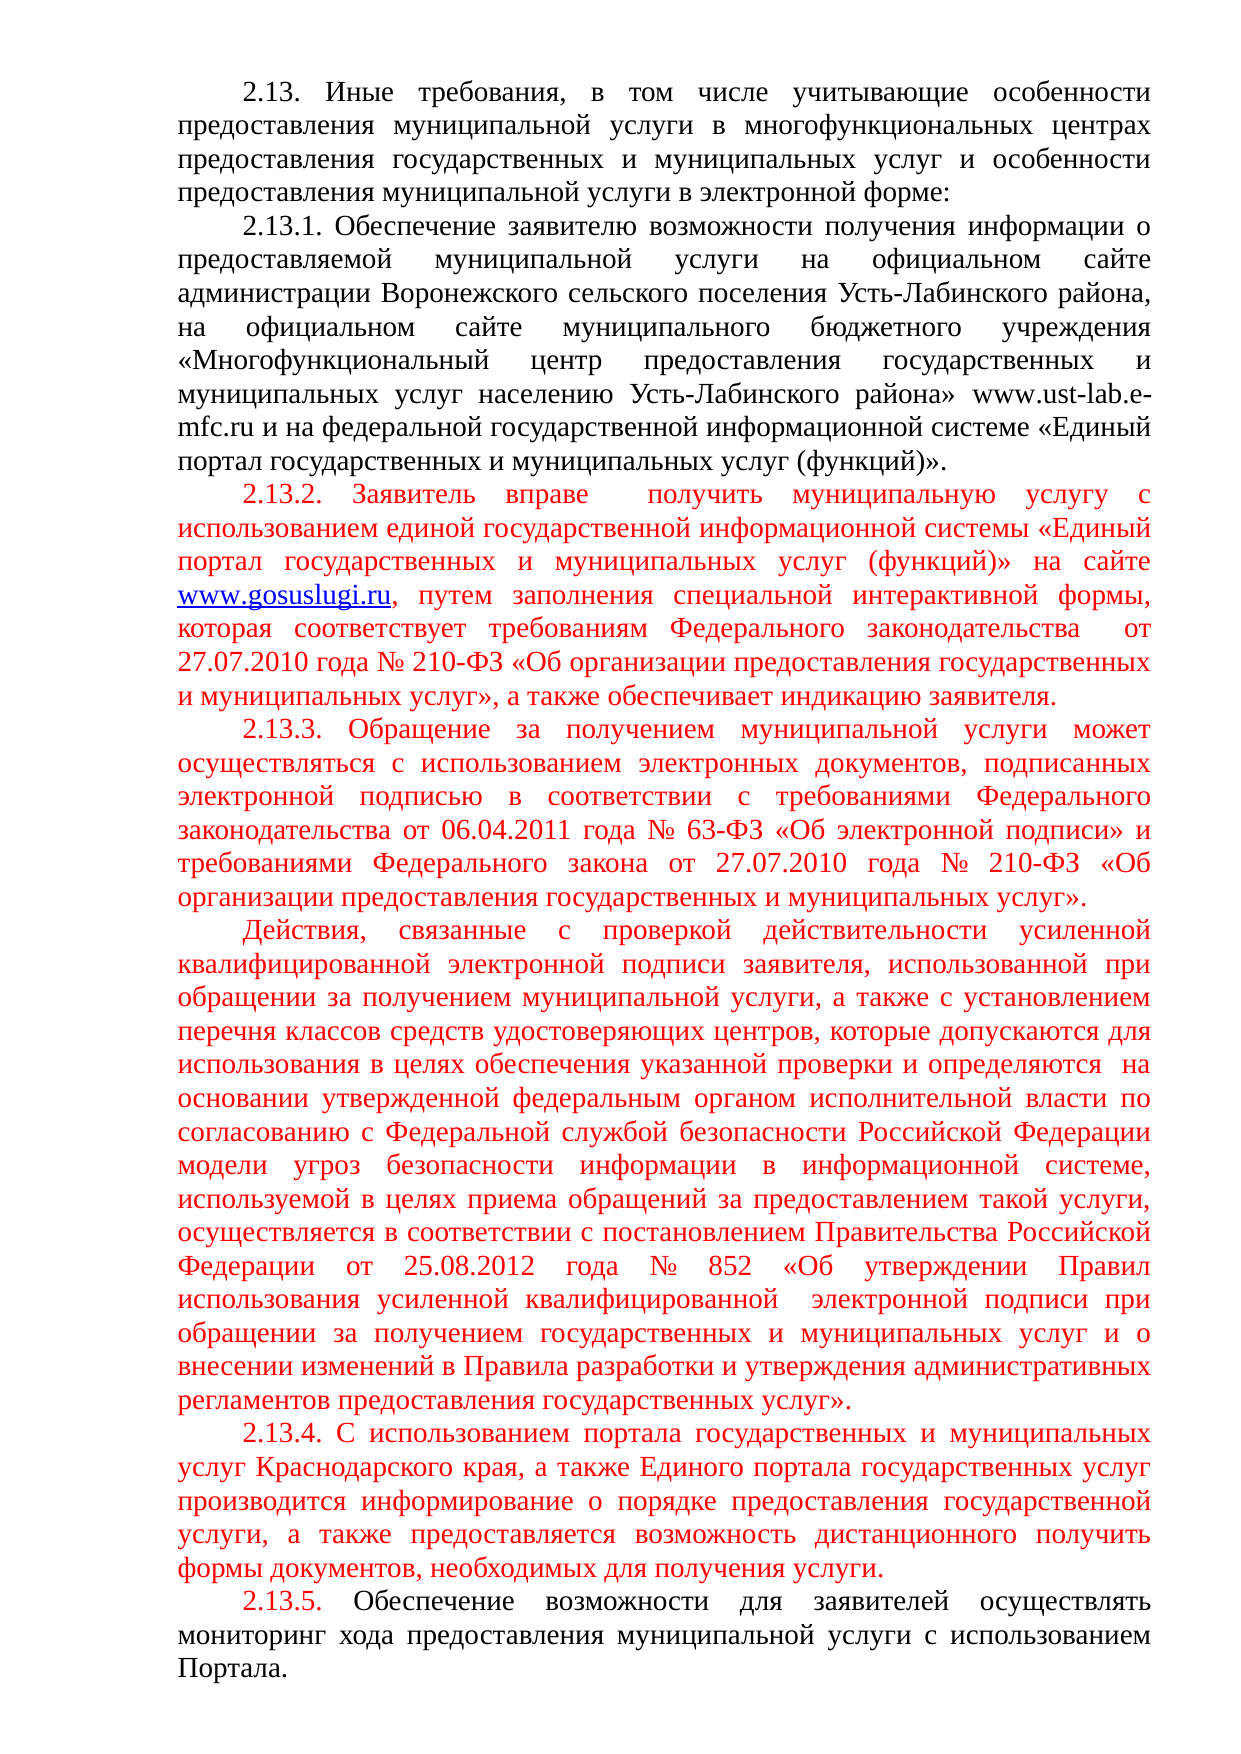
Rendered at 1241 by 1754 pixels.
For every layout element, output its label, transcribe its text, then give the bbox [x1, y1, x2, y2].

text 2.13.3. Обращение за получением муниципальной услуги может осуществляться с использованием электронных документов, подписанных электронной подписью в соответствии с требованиями Федерального законодательства от 06.04.2011 года № 63-ФЗ «Об электронной подписи» и требованиями Федерального закона от 27.07.2010 года № 210-ФЗ «Об организации предоставления государственных и муниципальных услуг». [177, 711, 1152, 912]
text 2.13.4. С использованием портала государственных и муниципальных услуг Краснодарского края, а также Единого портала государственных услуг производится информирование о порядке предоставления государственной услуги, а также предоставляется возможность дистанционного получить формы документов, необходимых для получения услуги. [177, 1416, 1152, 1583]
text 2.13.5. Обеспечение возможности для заявителей осуществлять мониторинг хода предоставления муниципальной услуги с использованием Портала. [177, 1583, 1152, 1684]
text 2.13.2. Заявитель вправе получить муниципальную услугу с использованием единой государственной информационной системы «Единый портал государственных и муниципальных услуг (функций)» на сайте www.gosuslugi.ru, путем заполнения специальной интерактивной формы, которая соответствует требованиям Федерального законодательства от 27.07.2010 года № 210-ФЗ «Об организации предоставления государственных и муниципальных услуг», а также обеспечивает индикацию заявителя. [177, 476, 1152, 711]
text Действия, связанные с проверкой действительности усиленной квалифицированной электронной подписи заявителя, использованной при обращении за получением муниципальной услуги, а также с установлением перечня классов средств удостоверяющих центров, которые допускаются для использования в целях обеспечения указанной проверки и определяются на основании утвержденной федеральным органом исполнительной власти по согласованию с Федеральной службой безопасности Российской Федерации модели угроз безопасности информации в информационной системе, используемой в целях приема обращений за предоставлением такой услуги, осуществляется в соответствии с постановлением Правительства Российской Федерации от 25.08.2012 года № 852 «Об утверждении Правил использования усиленной квалифицированной электронной подписи при обращении за получением государственных и муниципальных услуг и о внесении изменений в Правила разработки и утверждения административных регламентов предоставления государственных услуг». [177, 912, 1152, 1416]
text 2.13.1. Обеспечение заявителю возможности получения информации о предоставляемой муниципальной услуги на официальном сайте администрации Воронежского сельского поселения Усть-Лабинского района, на официальном сайте муниципального бюджетного учреждения «Многофункциональный центр предоставления государственных и муниципальных услуг населению Усть-Лабинского района» www.ust-lab.e-mfc.ru и на федеральной государственной информационной системе «Единый портал государственных и муниципальных услуг (функций)». [177, 208, 1152, 476]
text 2.13. Иные требования, в том числе учитывающие особенности предоставления муниципальной услуги в многофункциональных центрах предоставления государственных и муниципальных услуг и особенности предоставления муниципальной услуги в электронной форме: [177, 74, 1152, 208]
